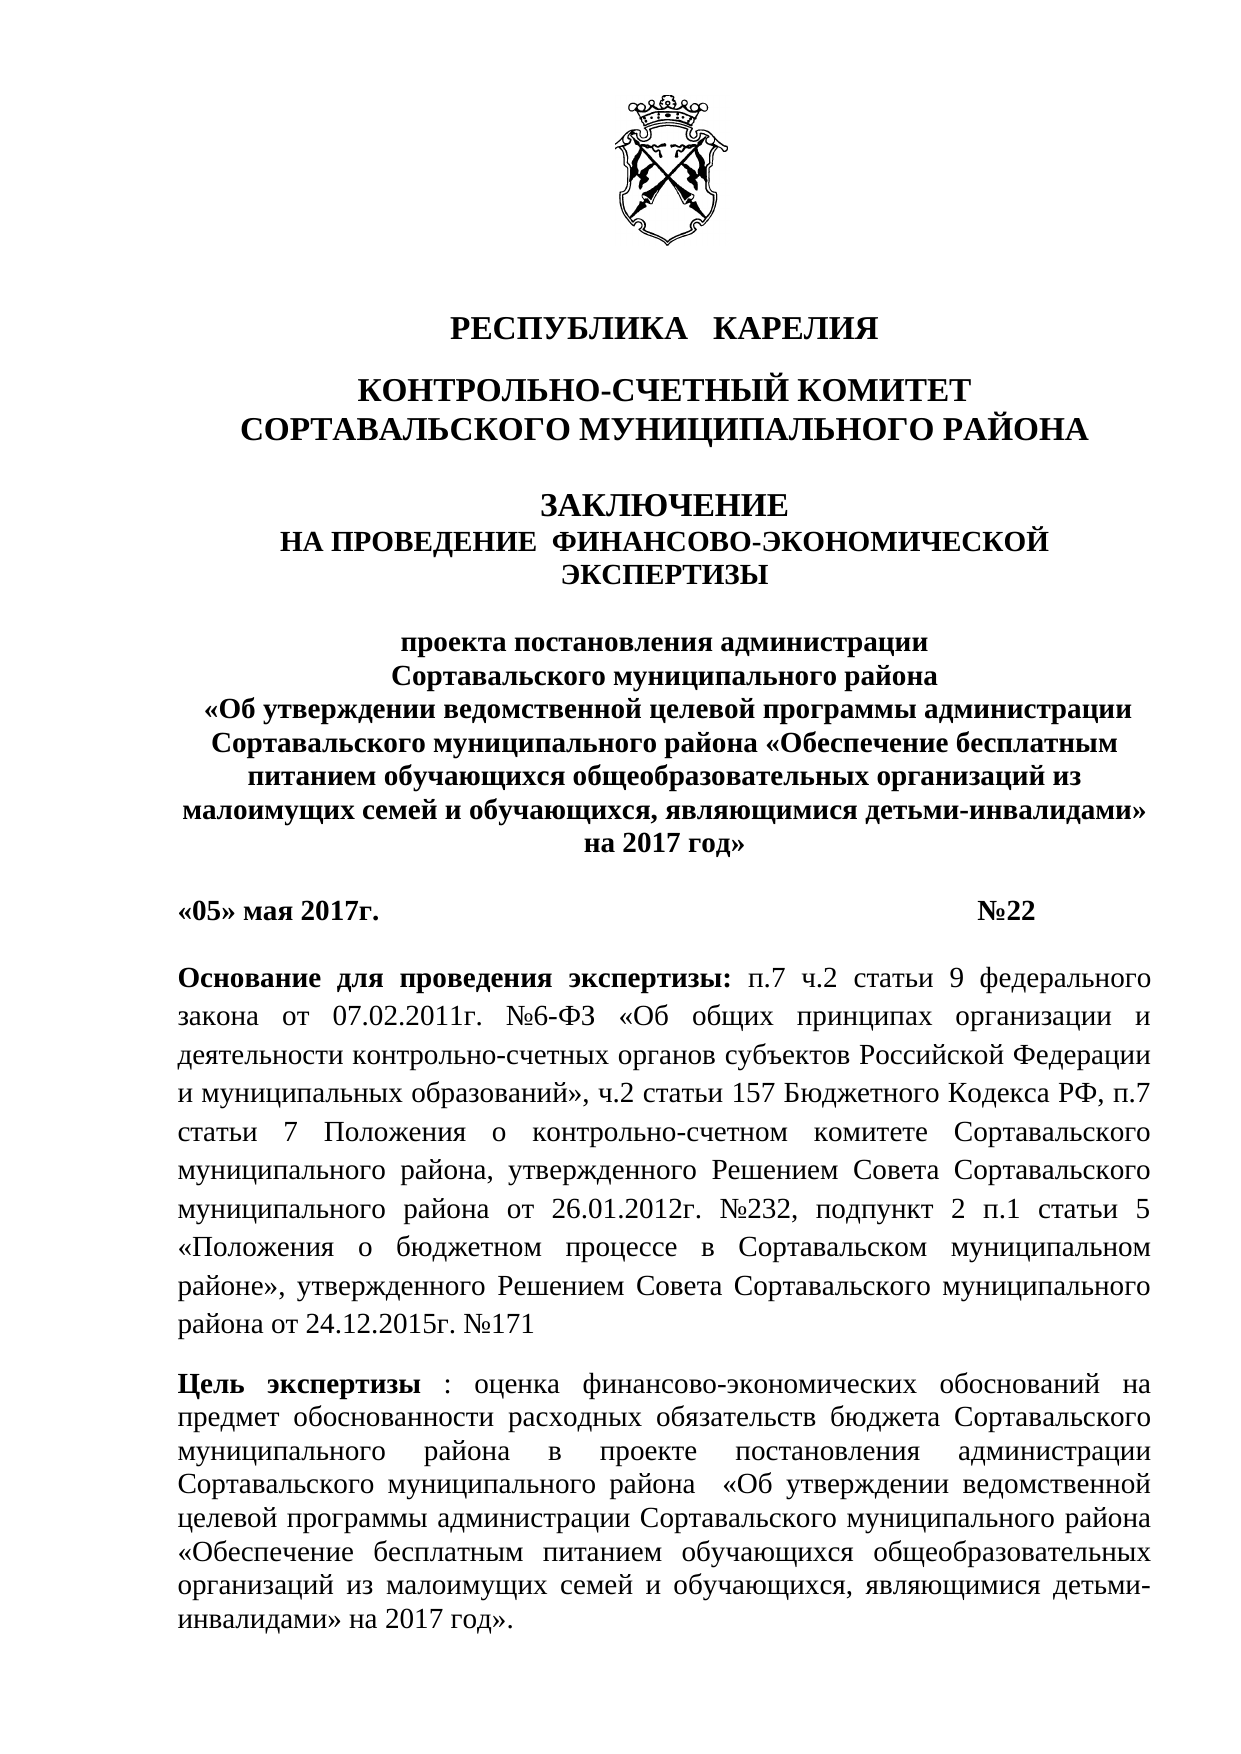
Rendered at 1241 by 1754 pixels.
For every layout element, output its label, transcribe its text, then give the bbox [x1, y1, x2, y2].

title «Об утверждении ведомственной целевой программы администрации Сортавальского муниципального района «Обеспечение бесплатным питанием обучающихся общеобразовательных организаций из малоимущих семей и обучающихся, являющимися детьми-инвалидами» на 2017 год» [177, 691, 1152, 859]
title «05» мая 2017г. №22 [177, 893, 1152, 926]
list Основание для проведения экспертизы: п.7 ч.2 статьи 9 федерального закона от 07.02.2011г. №6-ФЗ «Об общих принципах организации и деятельности контрольно-счетных органов субъектов Российской Федерации и муниципальных образований», ч.2 статьи 157 Бюджетного Кодекса РФ, п.7 статьи 7 Положения о контрольно-счетном комитете Сортавальского муниципального района, утвержденного Решением Совета Сортавальского муниципального района от 26.01.2012г. №232, подпункт 2 п.1 статьи 5 «Положения о бюджетном процессе в Сортавальском муниципальном районе», утвержденного Решением Совета Сортавальского муниципального района от 24.12.2015г. №171 [177, 960, 1152, 1340]
picture [615, 95, 731, 246]
title Цель экспертизы : оценка финансово-экономических обоснований на предмет обоснованности расходных обязательств бюджета Сортавальского муниципального района в проекте постановления администрации Сортавальского муниципального района «Об утверждении ведомственной целевой программы администрации Сортавальского муниципального района «Обеспечение бесплатным питанием обучающихся общеобразовательных организаций из малоимущих семей и обучающихся, являющимися детьми-инвалидами» на 2017 год». [177, 1366, 1152, 1634]
text СОРТАВАЛЬСКОГО МУНИЦИПАЛЬНОГО РАЙОНА [177, 409, 1152, 447]
text НА ПРОВЕДЕНИЕ ФИНАНСОВО-ЭКОНОМИЧЕСКОЙ ЭКСПЕРТИЗЫ [177, 524, 1152, 591]
text КОНТРОЛЬНО-СЧЕТНЫЙ КОМИТЕТ [177, 370, 1152, 409]
text ЗАКЛЮЧЕНИЕ [177, 485, 1152, 524]
subtitle РЕСПУБЛИКА КАРЕЛИЯ [177, 308, 1152, 346]
text Сортавальского муниципального района [177, 658, 1152, 691]
text проекта постановления администрации [177, 624, 1152, 658]
